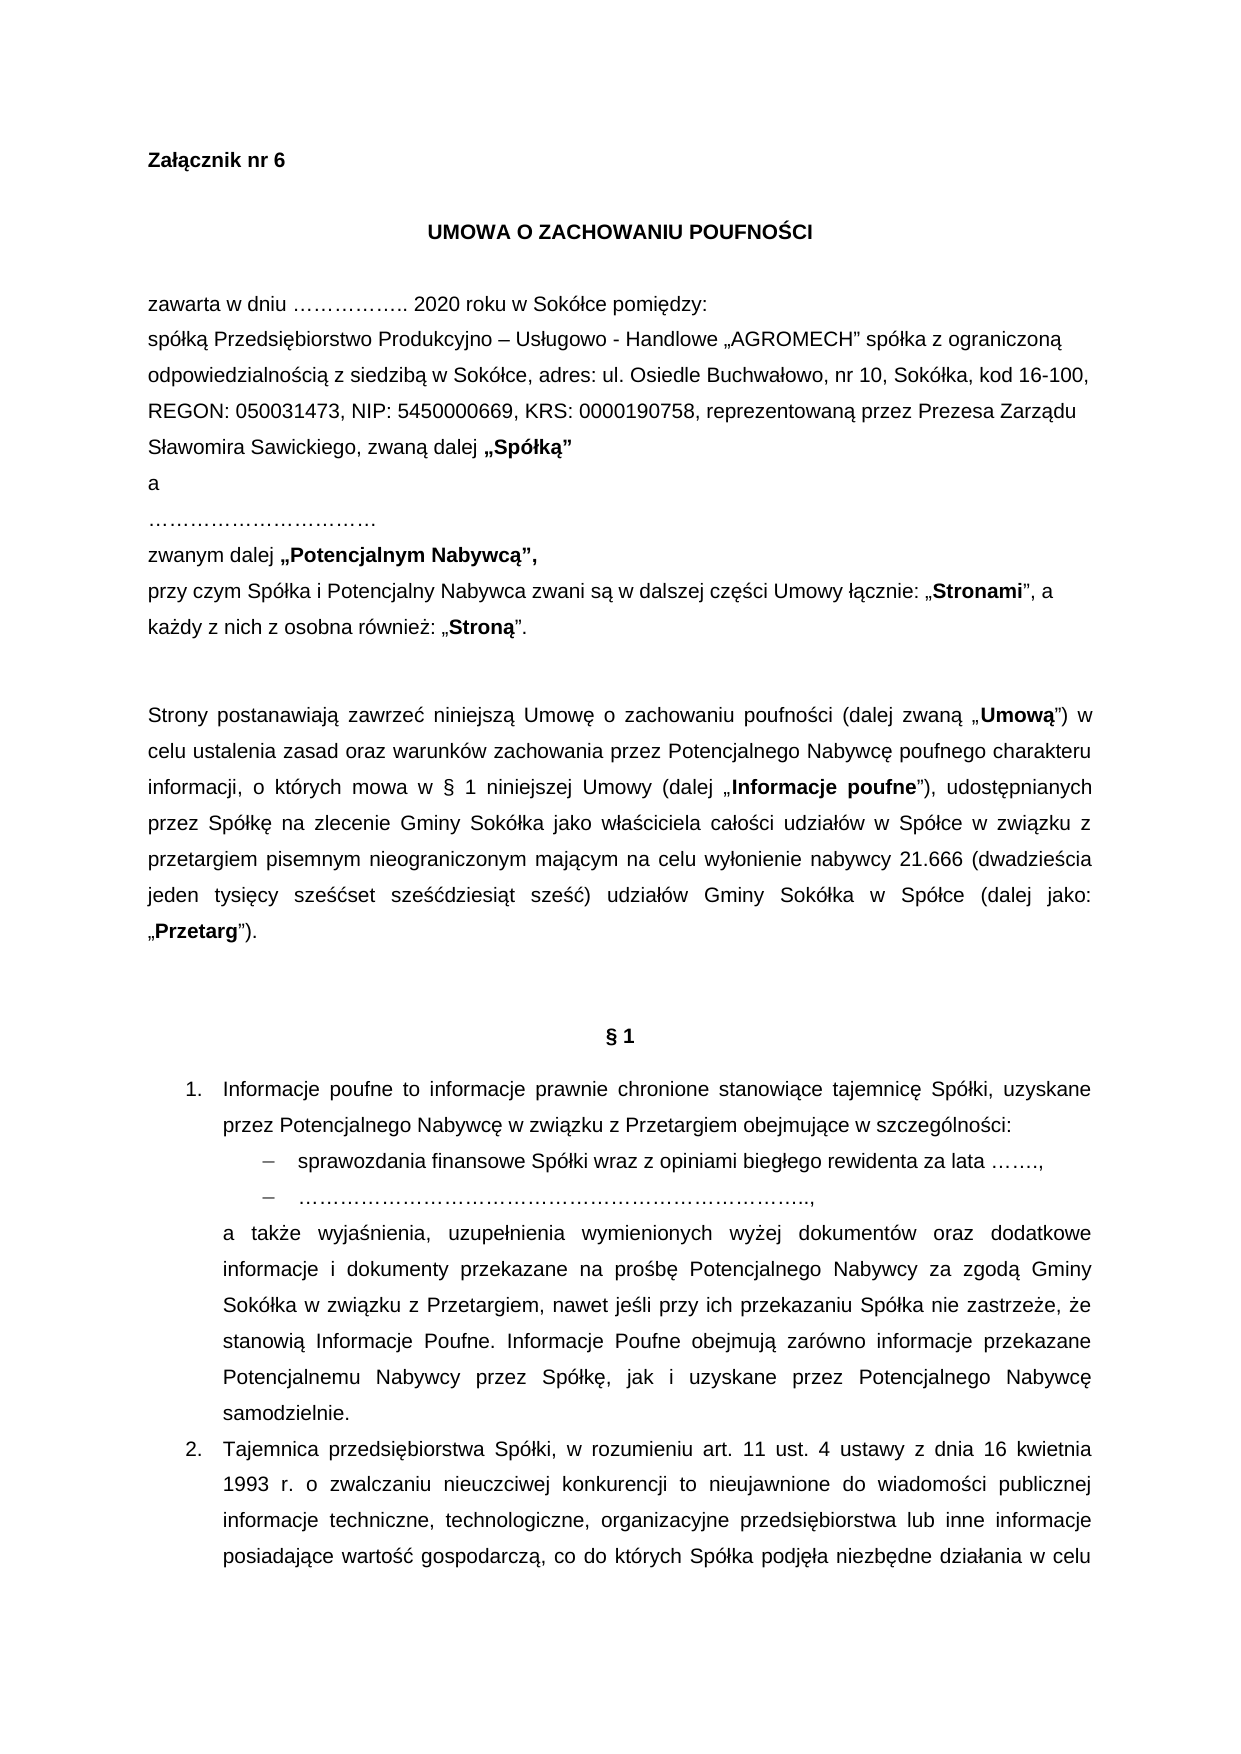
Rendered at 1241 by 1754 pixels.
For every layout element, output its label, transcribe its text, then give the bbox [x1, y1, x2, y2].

text zwanym dalej „Potencjalnym Nabywcą”, [148, 543, 1093, 567]
list ……………………………………………………………….., [260, 1185, 1093, 1209]
list sprawozdania finansowe Spółki wraz z opiniami biegłego rewidenta za lata ……., [260, 1149, 1093, 1173]
text Strony postanawiają zawrzeć niniejszą Umowę o zachowaniu poufności (dalej zwaną „Umową”) w celu ustalenia zasad oraz warunków zachowania przez Potencjalnego Nabywcę poufnego charakteru informacji, o których mowa w § 1 niniejszej Umowy (dalej „Informacje poufne”), udostępnianych przez Spółkę na zlecenie Gminy Sokółka jako właściciela całości udziałów w Spółce w związku z przetargiem pisemnym nieograniczonym mającym na celu wyłonienie nabywcy 21.666 (dwadzieścia jeden tysięcy sześćset sześćdziesiąt sześć) udziałów Gminy Sokółka w Spółce (dalej jako: „Przetarg”). [148, 703, 1093, 943]
text …………………………… [148, 507, 1093, 531]
list a także wyjaśnienia, uzupełnienia wymienionych wyżej dokumentów oraz dodatkowe informacje i dokumenty przekazane na prośbę Potencjalnego Nabywcy za zgodą Gminy Sokółka w związku z Przetargiem, nawet jeśli przy ich przekazaniu Spółka nie zastrzeże, że stanowią Informacje Poufne. Informacje Poufne obejmują zarówno informacje przekazane Potencjalnemu Nabywcy przez Spółkę, jak i uzyskane przez Potencjalnego Nabywcę samodzielnie. [223, 1221, 1093, 1424]
text a [148, 471, 1093, 495]
list Informacje poufne to informacje prawnie chronione stanowiące tajemnicę Spółki, uzyskane przez Potencjalnego Nabywcę w związku z Przetargiem obejmujące w szczególności: [185, 1077, 1093, 1137]
text spółką Przedsiębiorstwo Produkcyjno – Usługowo - Handlowe „AGROMECH” spółka z ograniczoną odpowiedzialnością z siedzibą w Sokółce, adres: ul. Osiedle Buchwałowo, nr 10, Sokółka, kod 16-100, REGON: 050031473, NIP: 5450000669, KRS: 0000190758, reprezentowaną przez Prezesa Zarządu Sławomira Sawickiego, zwaną dalej „Spółką” [148, 327, 1093, 459]
text § 1 [148, 1024, 1093, 1048]
text zawarta w dniu …………….. 2020 roku w Sokółce pomiędzy: [148, 291, 1093, 315]
text przy czym Spółka i Potencjalny Nabywca zwani są w dalszej części Umowy łącznie: „Stronami”, a każdy z nich z osobna również: „Stroną”. [148, 579, 1093, 639]
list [185, 1436, 1093, 1568]
text Załącznik nr 6 [148, 148, 1093, 172]
text UMOWA O ZACHOWANIU POUFNOŚCI [148, 219, 1093, 243]
